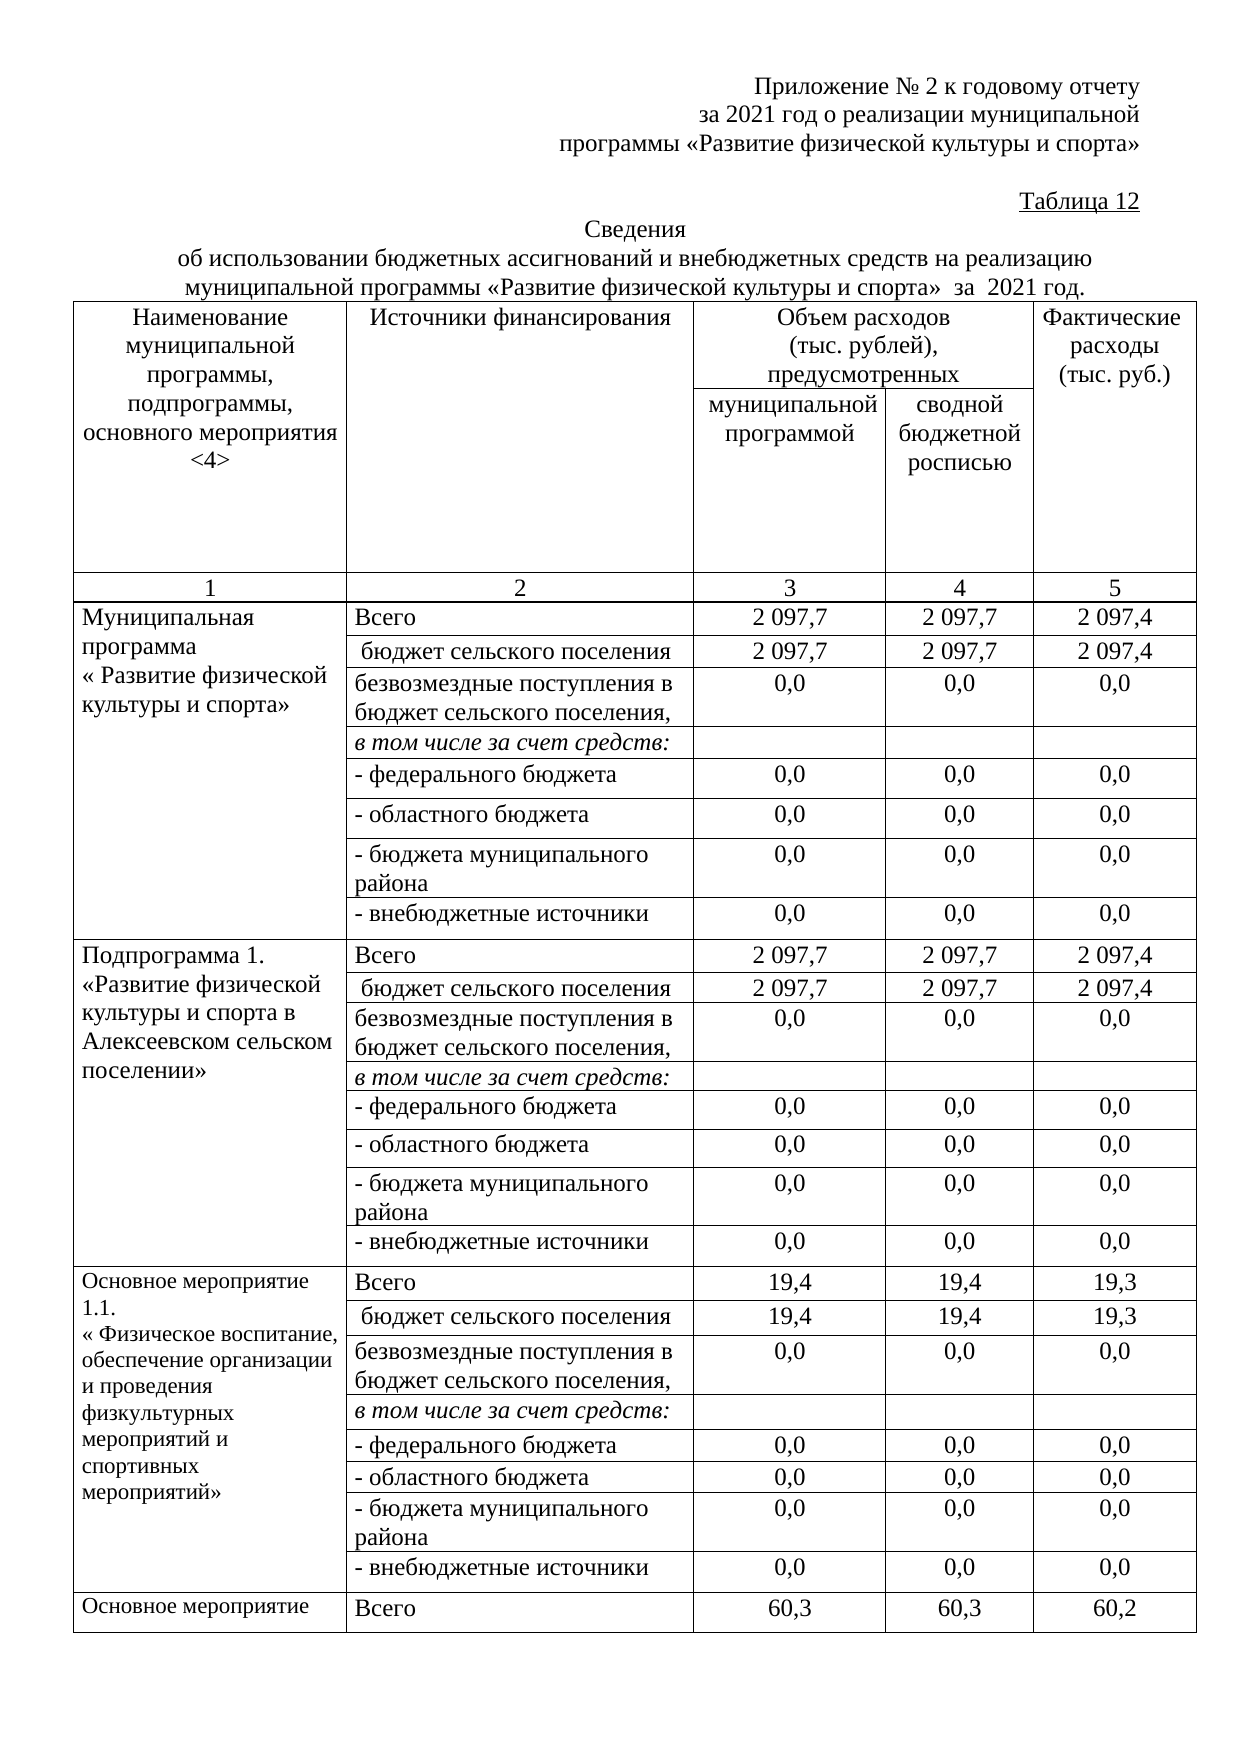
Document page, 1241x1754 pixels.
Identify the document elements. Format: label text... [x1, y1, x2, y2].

table_cell 0,0 [694, 759, 885, 798]
table_cell 60,3 [694, 1593, 885, 1632]
table_cell 19,3 [1034, 1267, 1196, 1300]
table_cell 0,0 [886, 898, 1033, 939]
table_cell Подпрограмма 1. «Развитие физической культуры и спорта в Алексеевском сельском поселении» [74, 940, 346, 1266]
table_cell бюджет сельского поселения [347, 1301, 693, 1335]
table_cell 0,0 [1034, 1168, 1196, 1225]
table_header Фактические расходы (тыс. руб.) [1034, 302, 1196, 572]
table_cell Всего [347, 603, 693, 635]
table_cell - внебюджетные источники [347, 1552, 693, 1592]
table_cell 1 [74, 573, 346, 601]
table_cell 0,0 [694, 1130, 885, 1167]
table_cell 0,0 [1034, 759, 1196, 798]
table_cell 2 [347, 573, 693, 601]
table_cell 0,0 [1034, 1462, 1196, 1492]
table_cell Всего [347, 1267, 693, 1300]
table_cell в том числе за счет средств: [347, 727, 693, 758]
table_header Наименование муниципальной программы, подпрограммы, основного мероприятия <4> [74, 302, 346, 572]
table_cell 0,0 [694, 1003, 885, 1061]
table_cell 2 097,4 [1034, 973, 1196, 1002]
table_cell [886, 1062, 1033, 1090]
table_cell Муниципальная программа « Развитие физической культуры и спорта» [74, 603, 346, 939]
text за 2021 год о реализации муниципальной программы «Развитие физической культуры и спорта» [130, 99, 1140, 157]
table_cell Основное мероприятие 1.1. « Физическое воспитание, обеспечение организации и проведения физкультурных мероприятий и спортивных мероприятий» [74, 1267, 346, 1592]
table_cell 2 097,7 [694, 940, 885, 972]
table_cell - федерального бюджета [347, 1091, 693, 1128]
table_cell 0,0 [886, 1226, 1033, 1266]
table_cell - федерального бюджета [347, 1430, 693, 1461]
table_cell 0,0 [1034, 839, 1196, 897]
table_cell 0,0 [1034, 668, 1196, 726]
table_cell 19,4 [694, 1267, 885, 1300]
table_cell 2 097,7 [886, 636, 1033, 667]
table_cell 0,0 [694, 1168, 885, 1225]
table_cell 2 097,7 [694, 636, 885, 667]
text Таблица 12 [130, 186, 1140, 214]
table_cell [1034, 1062, 1196, 1090]
table_cell [1034, 1395, 1196, 1429]
table_cell 0,0 [694, 1552, 885, 1592]
table_cell 0,0 [886, 1430, 1033, 1461]
table_cell [886, 1395, 1033, 1429]
table_cell - областного бюджета [347, 1462, 693, 1492]
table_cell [74, 1593, 346, 1632]
table_cell 0,0 [694, 1462, 885, 1492]
table_cell 0,0 [694, 668, 885, 726]
table_cell [886, 727, 1033, 758]
table_cell в том числе за счет средств: [347, 1395, 693, 1429]
table_cell [694, 1395, 885, 1429]
table_cell - федерального бюджета [347, 759, 693, 798]
table_cell бюджет сельского поселения [347, 973, 693, 1002]
table_cell 2 097,7 [886, 940, 1033, 972]
table_cell 2 097,4 [1034, 603, 1196, 635]
table_cell 0,0 [694, 1430, 885, 1461]
table_header Источники финансирования [347, 302, 693, 572]
table_cell 0,0 [1034, 898, 1196, 939]
table_cell - бюджета муниципального района [347, 1168, 693, 1225]
table_cell сводной бюджетной росписью [886, 389, 1033, 572]
table_cell бюджет сельского поселения [347, 636, 693, 667]
table_cell безвозмездные поступления в бюджет сельского поселения, [347, 1336, 693, 1394]
table_cell 60,2 [1034, 1593, 1196, 1632]
table_cell 0,0 [886, 1336, 1033, 1394]
table_cell 0,0 [886, 1552, 1033, 1592]
table_cell в том числе за счет средств: [347, 1062, 693, 1090]
table_cell 19,4 [886, 1301, 1033, 1335]
table_cell 60,3 [886, 1593, 1033, 1632]
table_cell 0,0 [694, 1226, 885, 1266]
table_cell Всего [347, 940, 693, 972]
table_cell 0,0 [1034, 1226, 1196, 1266]
table_cell 2 097,7 [694, 603, 885, 635]
table_cell - внебюджетные источники [347, 898, 693, 939]
table_cell 0,0 [886, 1091, 1033, 1128]
table_cell 0,0 [886, 839, 1033, 897]
table_cell безвозмездные поступления в бюджет сельского поселения, [347, 668, 693, 726]
table_cell 0,0 [886, 1130, 1033, 1167]
table_cell 0,0 [886, 1493, 1033, 1551]
table_cell 5 [1034, 573, 1196, 601]
table_cell - областного бюджета [347, 799, 693, 838]
table_cell [694, 1062, 885, 1090]
table_cell 0,0 [886, 1462, 1033, 1492]
table_cell 0,0 [694, 1336, 885, 1394]
table_cell 0,0 [694, 1493, 885, 1551]
table_cell 0,0 [1034, 799, 1196, 838]
table_cell Всего [347, 1593, 693, 1632]
table_cell 3 [694, 573, 885, 601]
table_cell 0,0 [1034, 1493, 1196, 1551]
table_cell 0,0 [1034, 1552, 1196, 1592]
table_cell 0,0 [1034, 1336, 1196, 1394]
table_cell - областного бюджета [347, 1130, 693, 1167]
table_cell 0,0 [886, 759, 1033, 798]
table_cell 19,3 [1034, 1301, 1196, 1335]
table_cell 2 097,7 [694, 973, 885, 1002]
table_cell 0,0 [694, 799, 885, 838]
table_header Объем расходов (тыс. рублей), предусмотренных [694, 302, 1033, 388]
table_cell 2 097,4 [1034, 940, 1196, 972]
table_cell 4 [886, 573, 1033, 601]
table_cell безвозмездные поступления в бюджет сельского поселения, [347, 1003, 693, 1061]
table_cell 2 097,4 [1034, 636, 1196, 667]
table_cell 19,4 [694, 1301, 885, 1335]
table_cell муниципальной программой [694, 389, 885, 572]
table_cell - бюджета муниципального района [347, 1493, 693, 1551]
table_cell 0,0 [886, 1003, 1033, 1061]
table_cell 0,0 [1034, 1003, 1196, 1061]
table_cell 0,0 [886, 1168, 1033, 1225]
table_cell 2 097,7 [886, 603, 1033, 635]
table_cell 0,0 [694, 839, 885, 897]
table_cell 0,0 [1034, 1430, 1196, 1461]
table_cell [1034, 727, 1196, 758]
table_cell - внебюджетные источники [347, 1226, 693, 1266]
table_cell 0,0 [886, 668, 1033, 726]
table_cell 19,4 [886, 1267, 1033, 1300]
table_cell [694, 727, 885, 758]
table_cell 2 097,7 [886, 973, 1033, 1002]
table_cell 0,0 [886, 799, 1033, 838]
table_cell 0,0 [694, 1091, 885, 1128]
text Сведения [130, 214, 1140, 243]
text об использовании бюджетных ассигнований и внебюджетных средств на реализацию муниципальной программы «Развитие физической культуры и спорта» за 2021 год. [130, 243, 1140, 301]
text Приложение № 2 к годовому отчету [130, 71, 1140, 99]
table_cell 0,0 [1034, 1130, 1196, 1167]
table_cell 0,0 [1034, 1091, 1196, 1128]
table_cell 0,0 [694, 898, 885, 939]
table_cell - бюджета муниципального района [347, 839, 693, 897]
